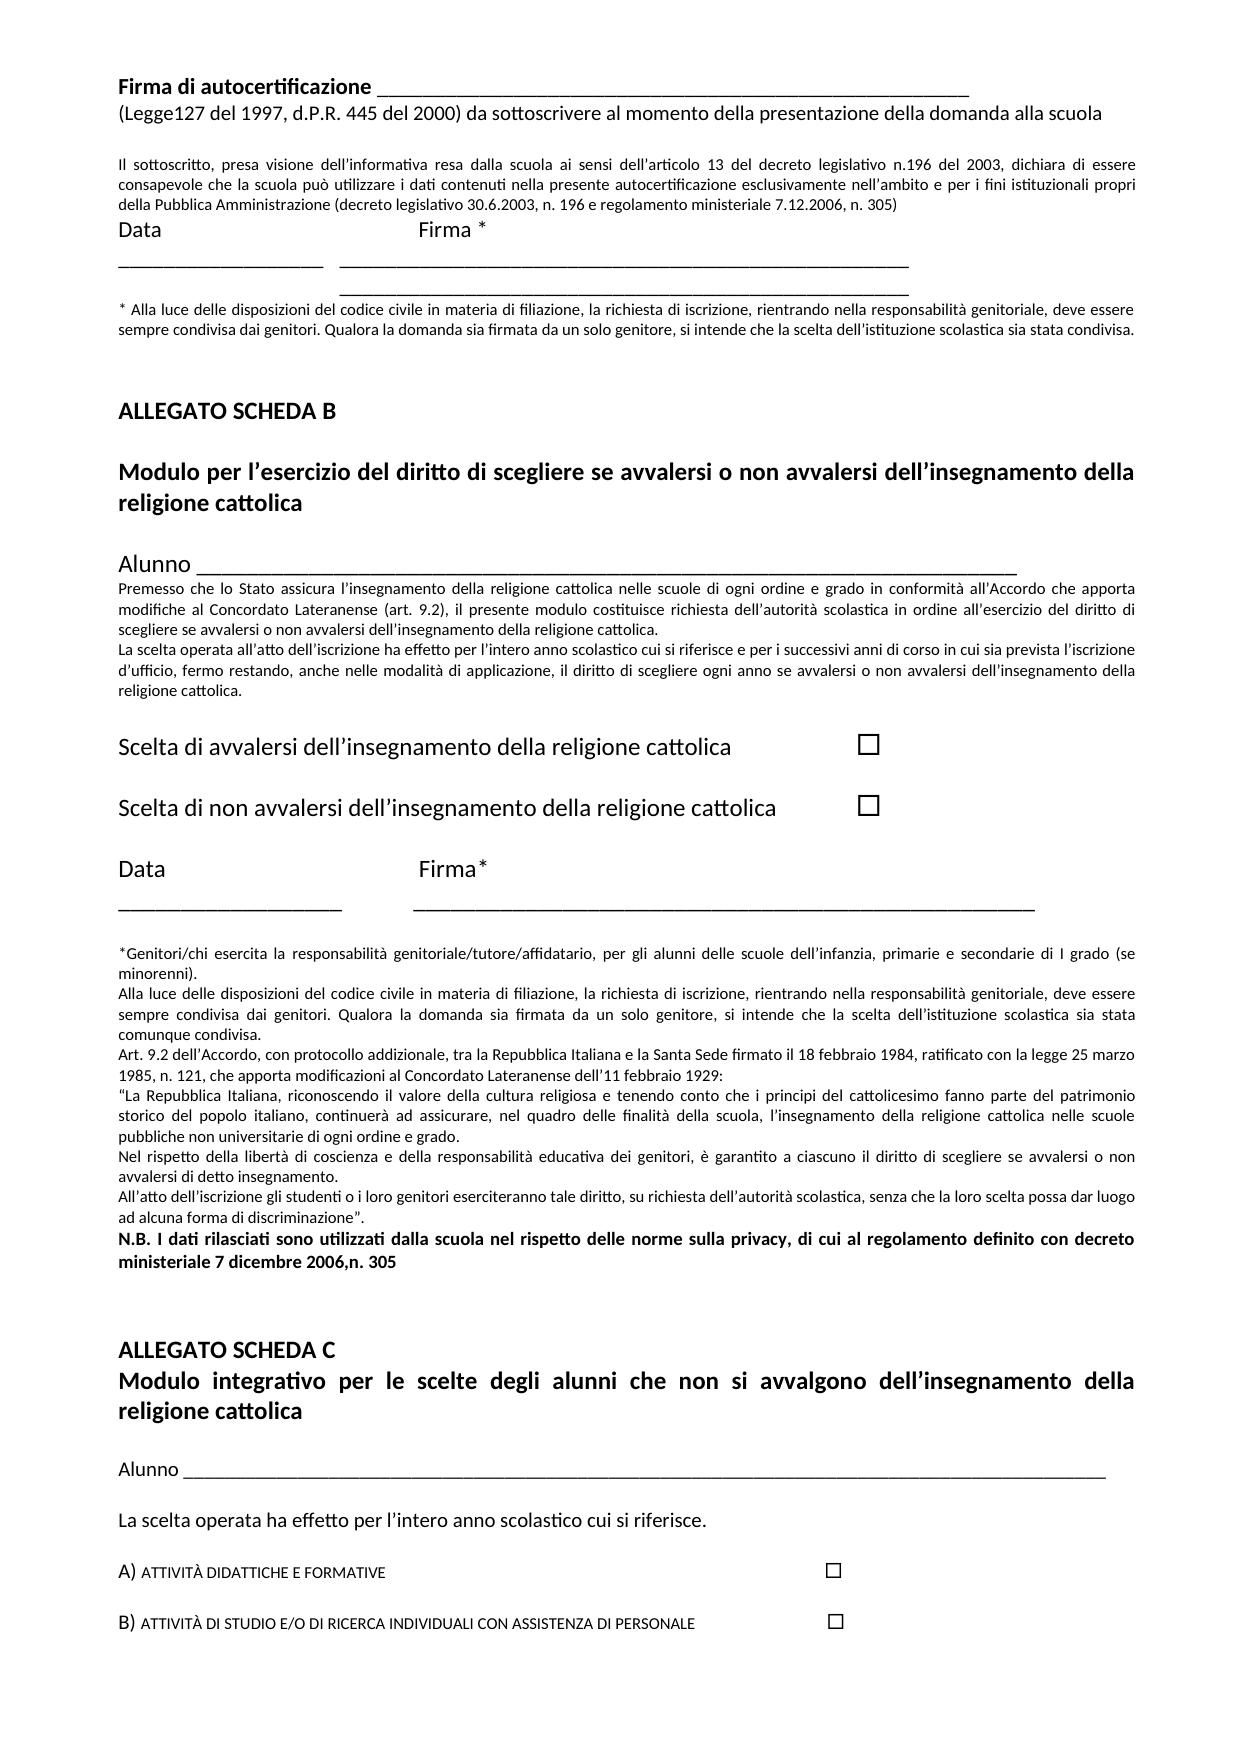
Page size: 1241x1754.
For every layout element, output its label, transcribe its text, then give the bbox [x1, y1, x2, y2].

text Nel rispetto della libertà di coscienza e della responsabilità educativa dei genitori, è garantito a ciascuno il diritto di scegliere se avvalersi o non avvalersi di detto insegnamento. [118, 1146, 1137, 1187]
text All’atto dell’iscrizione gli studenti o i loro genitori eserciteranno tale diritto, su richiesta dell’autorità scolastica, senza che la loro scelta possa dar luogo ad alcuna forma di discriminazione”. [118, 1187, 1137, 1227]
text Alla luce delle disposizioni del codice civile in materia di filiazione, la richiesta di iscrizione, rientrando nella responsabilità genitoriale, deve essere sempre condivisa dai genitori. Qualora la domanda sia firmata da un solo genitore, si intende che la scelta dell’istituzione scolastica sia stata comunque condivisa. [118, 984, 1137, 1044]
text Il sottoscritto, presa visione dell’informativa resa dalla scuola ai sensi dell’articolo 13 del decreto legislativo n.196 del 2003, dichiara di essere consapevole che la scuola può utilizzare i dati contenuti nella presente autocertificazione esclusivamente nell’ambito e per i fini istituzionali propri della Pubblica Amministrazione (decreto legislativo 30.6.2003, n. 196 e regolamento ministeriale 7.12.2006, n. 305) [118, 154, 1137, 215]
text Data Firma * [118, 215, 1137, 243]
text La scelta operata all’atto dell’iscrizione ha effetto per l’intero anno scolastico cui si riferisce e per i successivi anni di corso in cui sia prevista l’iscrizione d’ufficio, fermo restando, anche nelle modalità di applicazione, il diritto di scegliere ogni anno se avvalersi o non avvalersi dell’insegnamento della religione cattolica. [118, 639, 1137, 700]
text B) ATTIVITÀ DI STUDIO E/O DI RICERCA INDIVIDUALI CON ASSISTENZA DI PERSONALE [118, 1609, 1137, 1634]
text Modulo per l’esercizio del diritto di scegliere se avvalersi o non avvalersi dell’insegnamento della religione cattolica [118, 456, 1137, 517]
text (Legge127 del 1997, d.P.R. 445 del 2000) da sottoscrivere al momento della presentazione della domanda alla scuola [118, 100, 1137, 126]
text Alunno _________________________________________________________________________________________ [118, 1456, 1137, 1482]
text __________________________________________________ [118, 271, 1137, 299]
text Modulo integrativo per le scelte degli alunni che non si avvalgono dell’insegnamento della religione cattolica [118, 1365, 1137, 1426]
text __________________ __________________________________________________ [118, 243, 1137, 271]
text Firma di autocertificazione ____________________________________________________ [118, 72, 1137, 100]
text __________________ __________________________________________________ [118, 884, 1137, 914]
text Premesso che lo Stato assicura l’insegnamento della religione cattolica nelle scuole di ogni ordine e grado in conformità all’Accordo che apporta modifiche al Concordato Lateranense (art. 9.2), il presente modulo costituisce richiesta dell’autorità scolastica in ordine all’esercizio del diritto di scegliere se avvalersi o non avvalersi dell’insegnamento della religione cattolica. [118, 578, 1137, 639]
text “La Repubblica Italiana, riconoscendo il valore della cultura religiosa e tenendo conto che i principi del cattolicesimo fanno parte del patrimonio storico del popolo italiano, continuerà ad assicurare, nel quadro delle finalità della scuola, l’insegnamento della religione cattolica nelle scuole pubbliche non universitarie di ogni ordine e grado. [118, 1085, 1137, 1146]
text ALLEGATO SCHEDA B [118, 395, 1137, 426]
text Data Firma* [118, 853, 1137, 884]
text ALLEGATO SCHEDA C [118, 1334, 1137, 1365]
text Scelta di non avvalersi dell’insegnamento della religione cattolica [118, 792, 1137, 823]
text Scelta di avvalersi dell’insegnamento della religione cattolica [118, 731, 1137, 762]
text Alunno __________________________________________________________________ [118, 548, 1137, 578]
text N.B. I dati rilasciati sono utilizzati dalla scuola nel rispetto delle norme sulla privacy, di cui al regolamento definito con decreto ministeriale 7 dicembre 2006,n. 305 [118, 1227, 1137, 1273]
text *Genitori/chi esercita la responsabilità genitoriale/tutore/affidatario, per gli alunni delle scuole dell’infanzia, primarie e secondarie di I grado (se minorenni). [118, 943, 1137, 984]
text Art. 9.2 dell’Accordo, con protocollo addizionale, tra la Repubblica Italiana e la Santa Sede firmato il 18 febbraio 1984, ratificato con la legge 25 marzo 1985, n. 121, che apporta modificazioni al Concordato Lateranense dell’11 febbraio 1929: [118, 1044, 1137, 1085]
text * Alla luce delle disposizioni del codice civile in materia di filiazione, la richiesta di iscrizione, rientrando nella responsabilità genitoriale, deve essere sempre condivisa dai genitori. Qualora la domanda sia firmata da un solo genitore, si intende che la scelta dell’istituzione scolastica sia stata condivisa. [118, 299, 1137, 339]
text La scelta operata ha effetto per l’intero anno scolastico cui si riferisce. [118, 1507, 1137, 1533]
text A) ATTIVITÀ DIDATTICHE E FORMATIVE [118, 1558, 1137, 1583]
